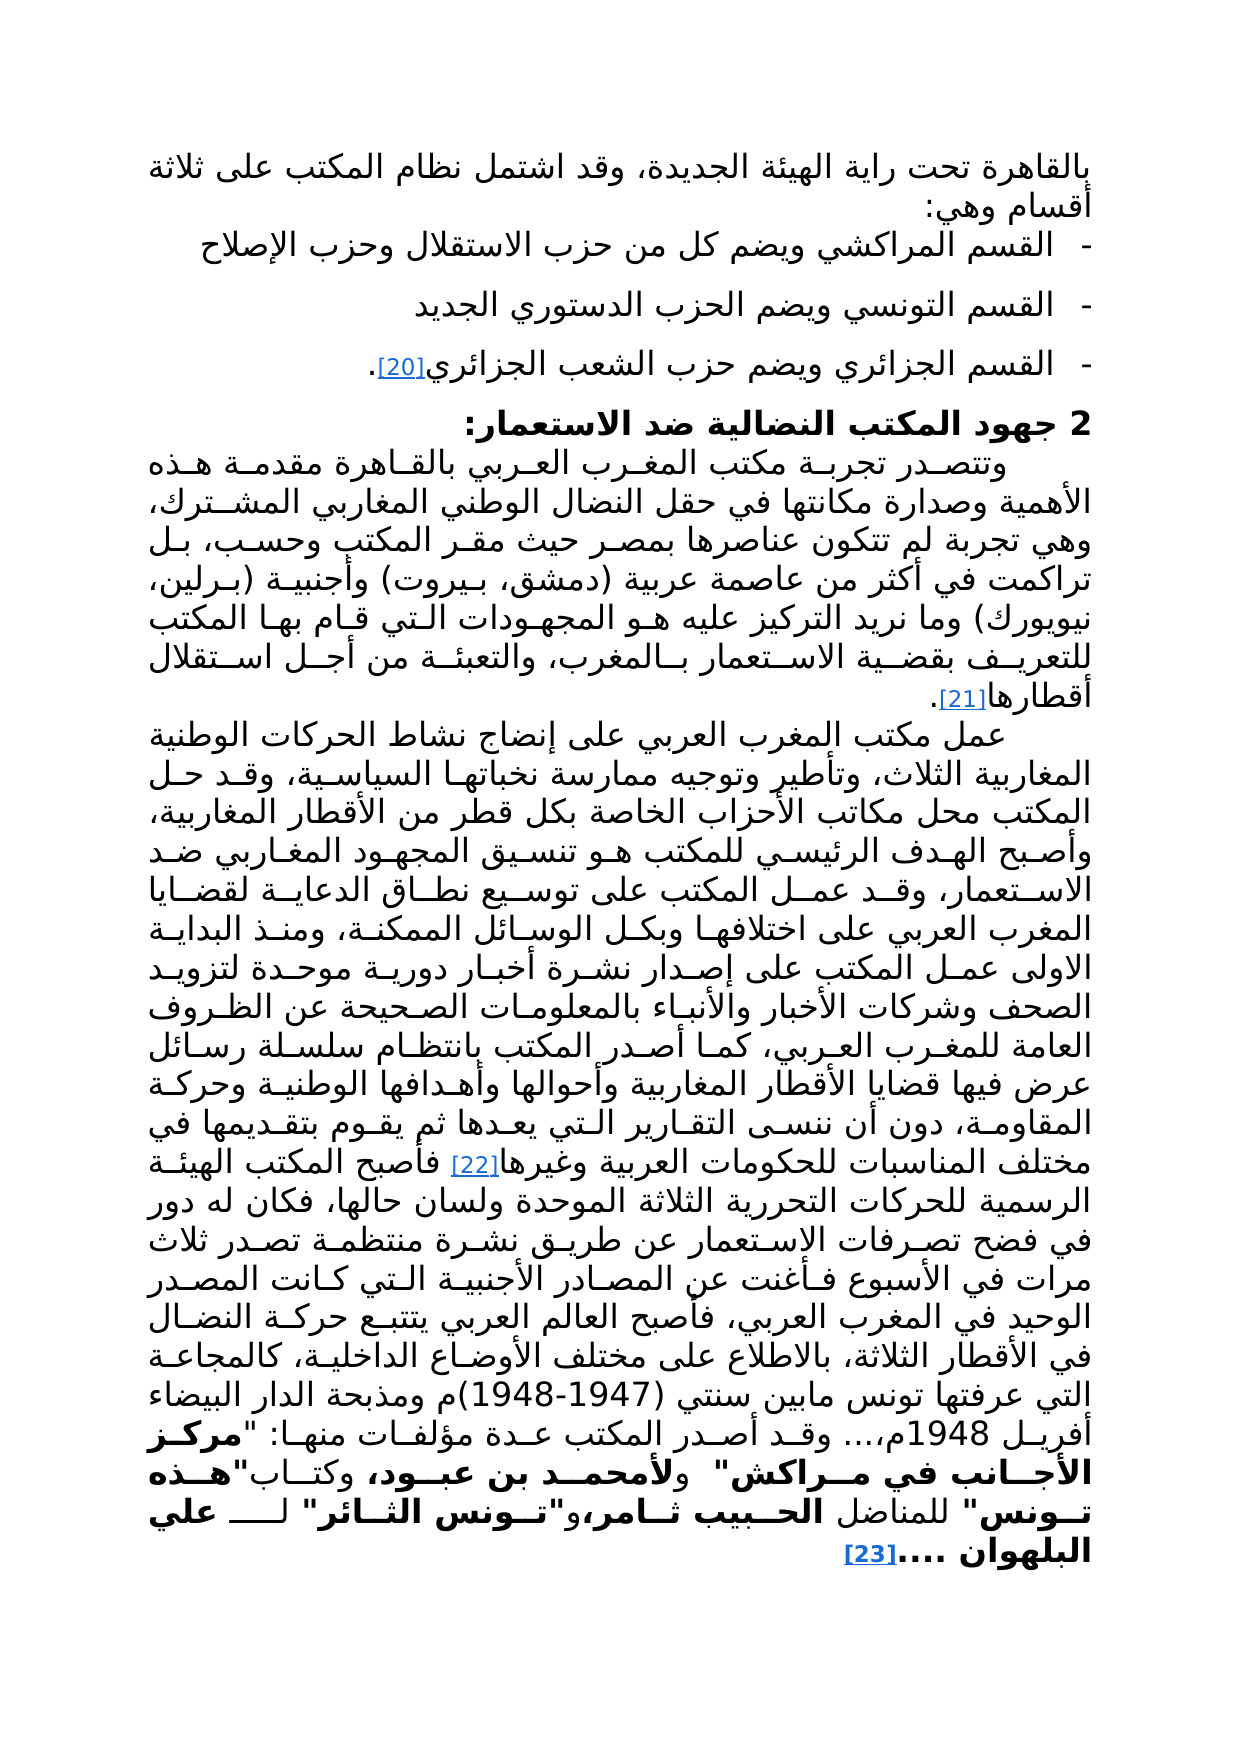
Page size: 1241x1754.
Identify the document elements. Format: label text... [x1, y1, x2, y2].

text - القسم التونسي ويضم الحزب الدستوري الجديد [148, 285, 1093, 324]
text 2 جهود المكتب النضالية ضد الاستعمار: [148, 404, 1093, 443]
text - القسم الجزائري ويضم حزب الشعب الجزائري[20]. [148, 345, 1093, 383]
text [148, 148, 1093, 225]
text - القسم المراكشي ويضم كل من حزب الاستقلال وحزب الإصلاح [148, 225, 1093, 264]
text وتتصدر تجربة مكتب المغرب العربي بالقاهرة مقدمة هذه الأهمية وصدارة مكانتها في حقل النضال الوطني المغاربي المشترك، وهي تجربة لم تتكون عناصرها بمصر حيث مقر المكتب وحسب، بل تراكمت في أكثر من عاصمة عربية (دمشق، بيروت) وأجنبية (برلين، نيويورك) وما نريد التركيز عليه هو المجهودات التي قام بها المكتب للتعريف بقضية الاستعمار بالمغرب، والتعبئة من أجل استقلال أقطارها[21]. [148, 443, 1093, 715]
text عمل مكتب المغرب العربي على إنضاج نشاط الحركات الوطنية المغاربية الثلاث، وتأطير وتوجيه ممارسة نخباتها السياسية، وقد حل المكتب محل مكاتب الأحزاب الخاصة بكل قطر من الأقطار المغاربية، وأصبح الهدف الرئيسي للمكتب هو تنسيق المجهود المغاربي ضد الاستعمار، وقد عمل المكتب على توسيع نطاق الدعاية لقضايا المغرب العربي على اختلافها وبكل الوسائل الممكنة، ومنذ البداية الاولى عمل المكتب على إصدار نشرة أخبار دورية موحدة لتزويد الصحف وشركات الأخبار والأنباء بالمعلومات الصحيحة عن الظروف العامة للمغرب العربي، كما أصدر المكتب بانتظام سلسلة رسائل عرض فيها قضايا الأقطار المغاربية وأحوالها وأهدافها الوطنية وحركة المقاومة، دون أن ننسى التقارير التي يعدها ثم يقوم بتقديمها في مختلف المناسبات للحكومات العربية وغيرها[22] فأصبح المكتب الهيئة الرسمية للحركات التحررية الثلاثة الموحدة ولسان حالها، فكان له دور في فضح تصرفات الاستعمار عن طريق نشرة منتظمة تصدر ثلاث مرات في الأسبوع فأغنت عن المصادر الأجنبية التي كانت المصدر الوحيد في المغرب العربي، فأصبح العالم العربي يتتبع حركة النضال في الأقطار الثلاثة، بالاطلاع على مختلف الأوضاع الداخلية، كالمجاعة التي عرفتها تونس مابين سنتي (1947-1948)م ومذبحة الدار البيضاء أفريل 1948م،... وقد أصدر المكتب عدة مؤلفات منها: "مركز الأجانب في مراكش" ولأمحمد بن عبود، وكتاب"هذه تونس" للمناضل الحبيب ثامر،و"تونس الثائر" لـــ علي البلهوان ....[23] [148, 715, 1093, 1570]
